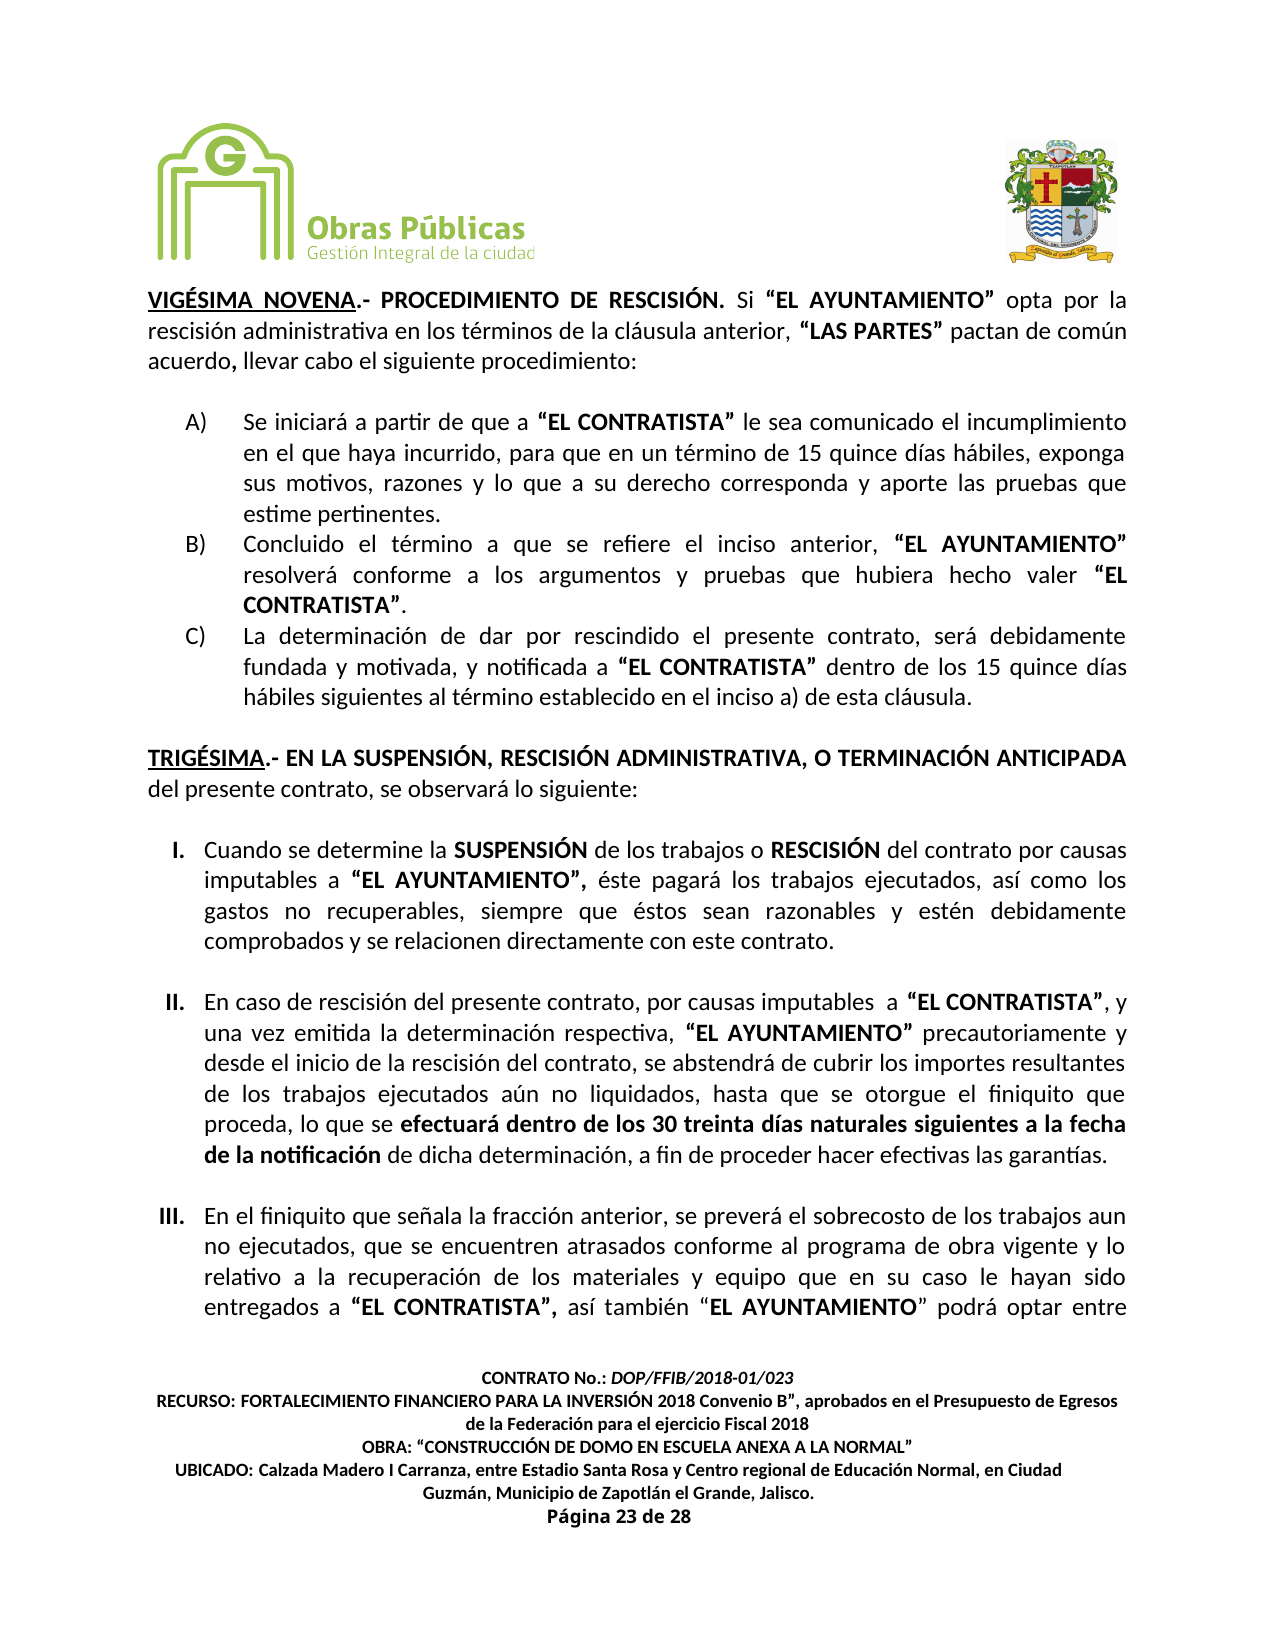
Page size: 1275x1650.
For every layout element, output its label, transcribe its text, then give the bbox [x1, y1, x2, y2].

list Cuando se determine la SUSPENSIÓN de los trabajos o RESCISIÓN del contrato por causas imputables a “EL AYUNTAMIENTO”, éste pagará los trabajos ejecutados, así como los gastos no recuperables, siempre que éstos sean razonables y estén debidamente comprobados y se relacionen directamente con este contrato. [185, 834, 1127, 956]
picture [1005, 140, 1118, 263]
list En caso de rescisión del presente contrato, por causas imputables a “EL CONTRATISTA”, y una vez emitida la determinación respectiva, “EL AYUNTAMIENTO” precautoriamente y desde el inicio de la rescisión del contrato, se abstendrá de cubrir los importes resultantes de los trabajos ejecutados aún no liquidados, hasta que se otorgue el finiquito que proceda, lo que se efectuará dentro de los 30 treinta días naturales siguientes a la fecha de la notificación de dicha determinación, a fin de proceder hacer efectivas las garantías. [185, 986, 1127, 1169]
text VIGÉSIMA NOVENA.- PROCEDIMIENTO DE RESCISIÓN. Si “EL AYUNTAMIENTO” opta por la rescisión administrativa en los términos de la cláusula anterior, “LAS PARTES” pactan de común acuerdo, llevar cabo el siguiente procedimiento: [148, 284, 1127, 376]
list Se iniciará a partir de que a “EL CONTRATISTA” le sea comunicado el incumplimiento en el que haya incurrido, para que en un término de 15 quince días hábiles, exponga sus motivos, razones y lo que a su derecho corresponda y aporte las pruebas que estime pertinentes. [185, 406, 1127, 528]
list Concluido el término a que se refiere el inciso anterior, “EL AYUNTAMIENTO” resolverá conforme a los argumentos y pruebas que hubiera hecho valer “EL CONTRATISTA”. [185, 528, 1127, 620]
list La determinación de dar por rescindido el presente contrato, será debidamente fundada y motivada, y notificada a “EL CONTRATISTA” dentro de los 15 quince días hábiles siguientes al término establecido en el inciso a) de esta cláusula. [185, 620, 1127, 712]
picture [157, 123, 535, 263]
text TRIGÉSIMA.- EN LA SUSPENSIÓN, RESCISIÓN ADMINISTRATIVA, O TERMINACIÓN ANTICIPADA del presente contrato, se observará lo siguiente: [148, 742, 1127, 803]
